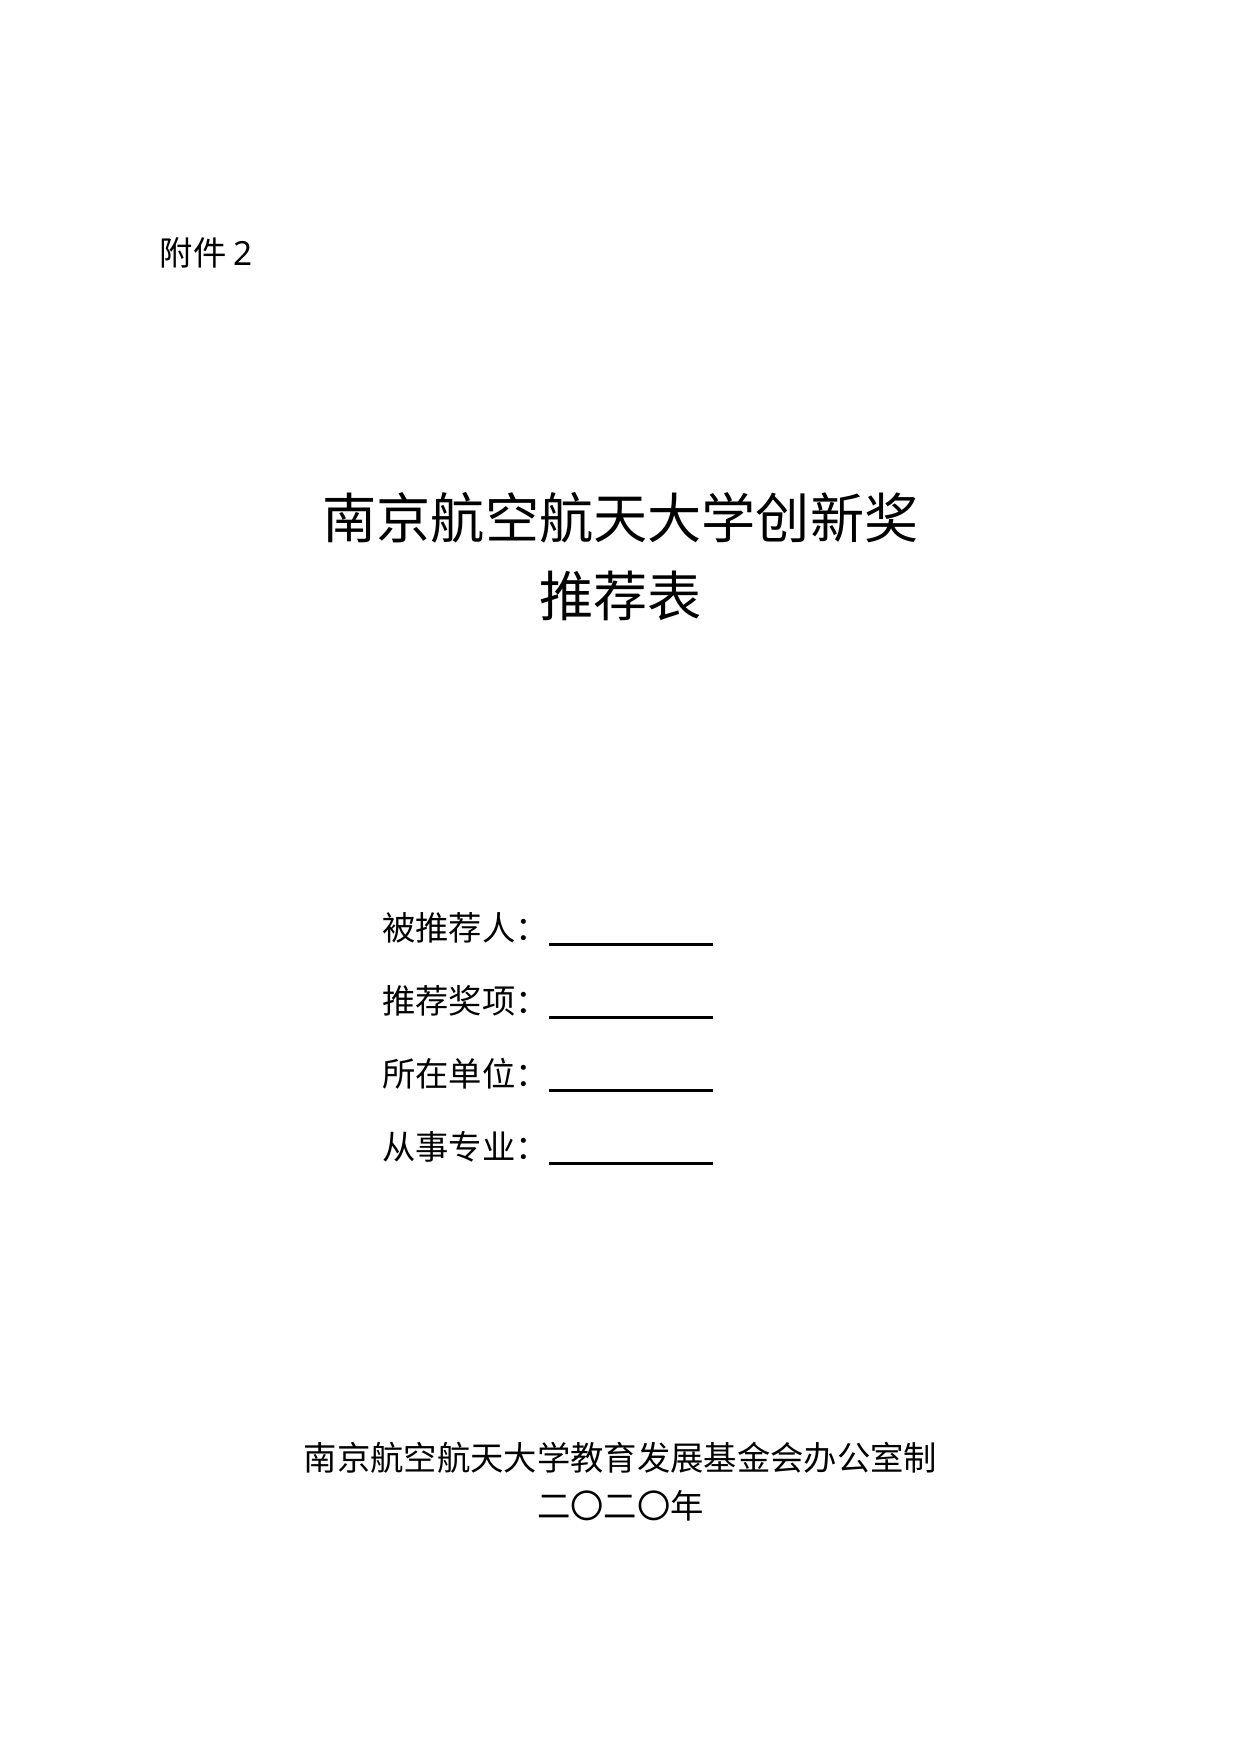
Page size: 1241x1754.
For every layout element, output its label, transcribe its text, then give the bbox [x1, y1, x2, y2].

text 二〇二〇年 [159, 1479, 1081, 1528]
text 南京航空航天大学教育发展基金会办公室制 [159, 1431, 1081, 1479]
text 南京航空航天大学创新奖 [159, 475, 1081, 554]
text 附件2 [159, 218, 1081, 277]
text 推荐表 [159, 554, 1081, 632]
text 推荐奖项： [159, 955, 1081, 1028]
text 所在单位： [159, 1028, 1081, 1101]
text 从事专业： [159, 1101, 1081, 1174]
text 被推荐人： [159, 882, 1081, 955]
